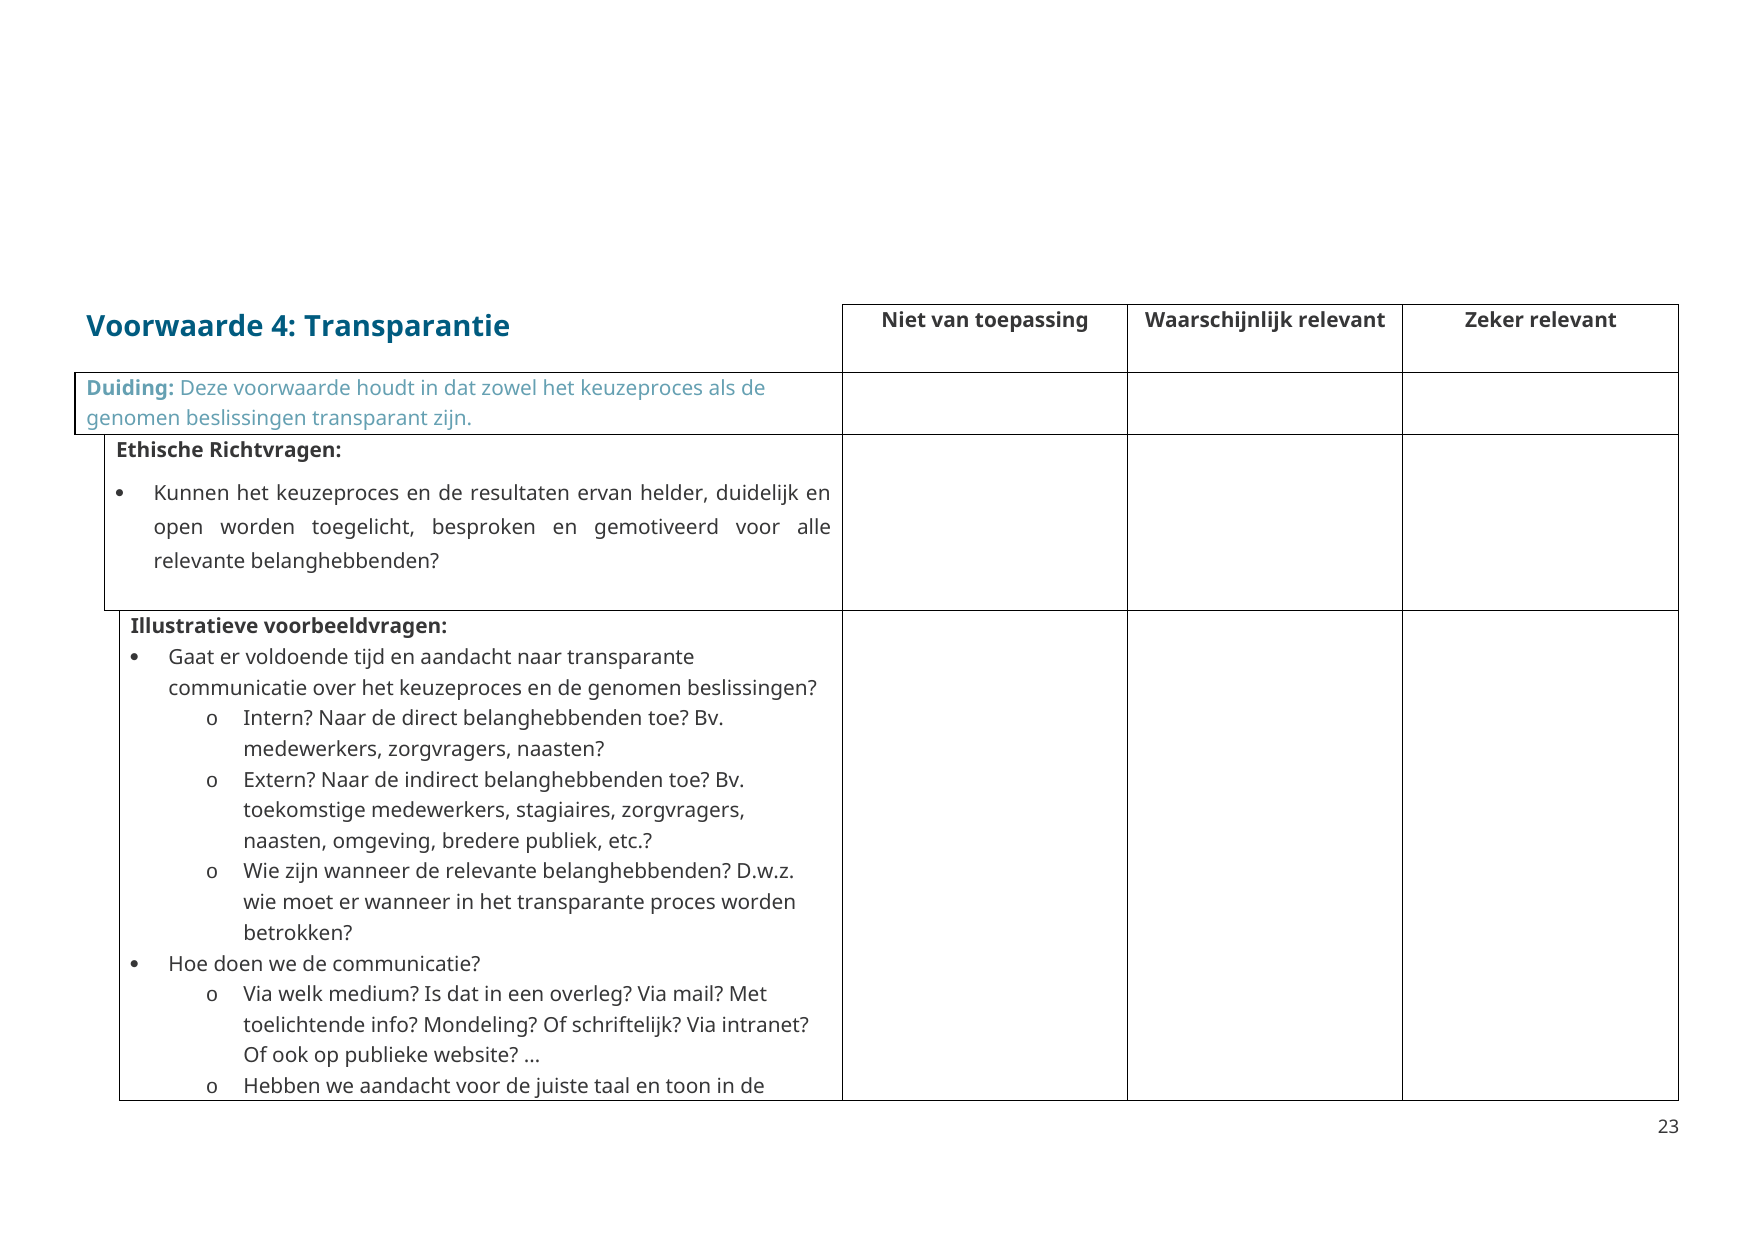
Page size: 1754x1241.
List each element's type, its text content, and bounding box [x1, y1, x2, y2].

table_cell [1403, 435, 1678, 610]
table_header Waarschijnlijk relevant [1128, 305, 1402, 372]
table_cell [843, 435, 1127, 610]
table_cell [1128, 611, 1402, 1100]
table_cell [1128, 373, 1402, 434]
table_header Zeker relevant [1403, 305, 1678, 372]
table_cell [843, 611, 1127, 1100]
table_header Niet van toepassing [843, 305, 1127, 372]
table_cell [843, 373, 1127, 434]
table_cell Ethische Richtvragen: Kunnen het keuzeproces en de resultaten ervan helder, duidelijk en open worden toegelicht, besproken en gemotiveerd voor alle relevante belanghebbenden? [105, 435, 842, 610]
table_cell [1403, 611, 1678, 1100]
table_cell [120, 611, 842, 1100]
table_cell [1403, 373, 1678, 434]
table_header Voorwaarde 4: Transparantie [75, 304, 842, 372]
table_cell Duiding: Deze voorwaarde houdt in dat zowel het keuzeproces als de genomen beslissingen transparant zijn. [76, 373, 842, 434]
table_cell [1128, 435, 1402, 610]
